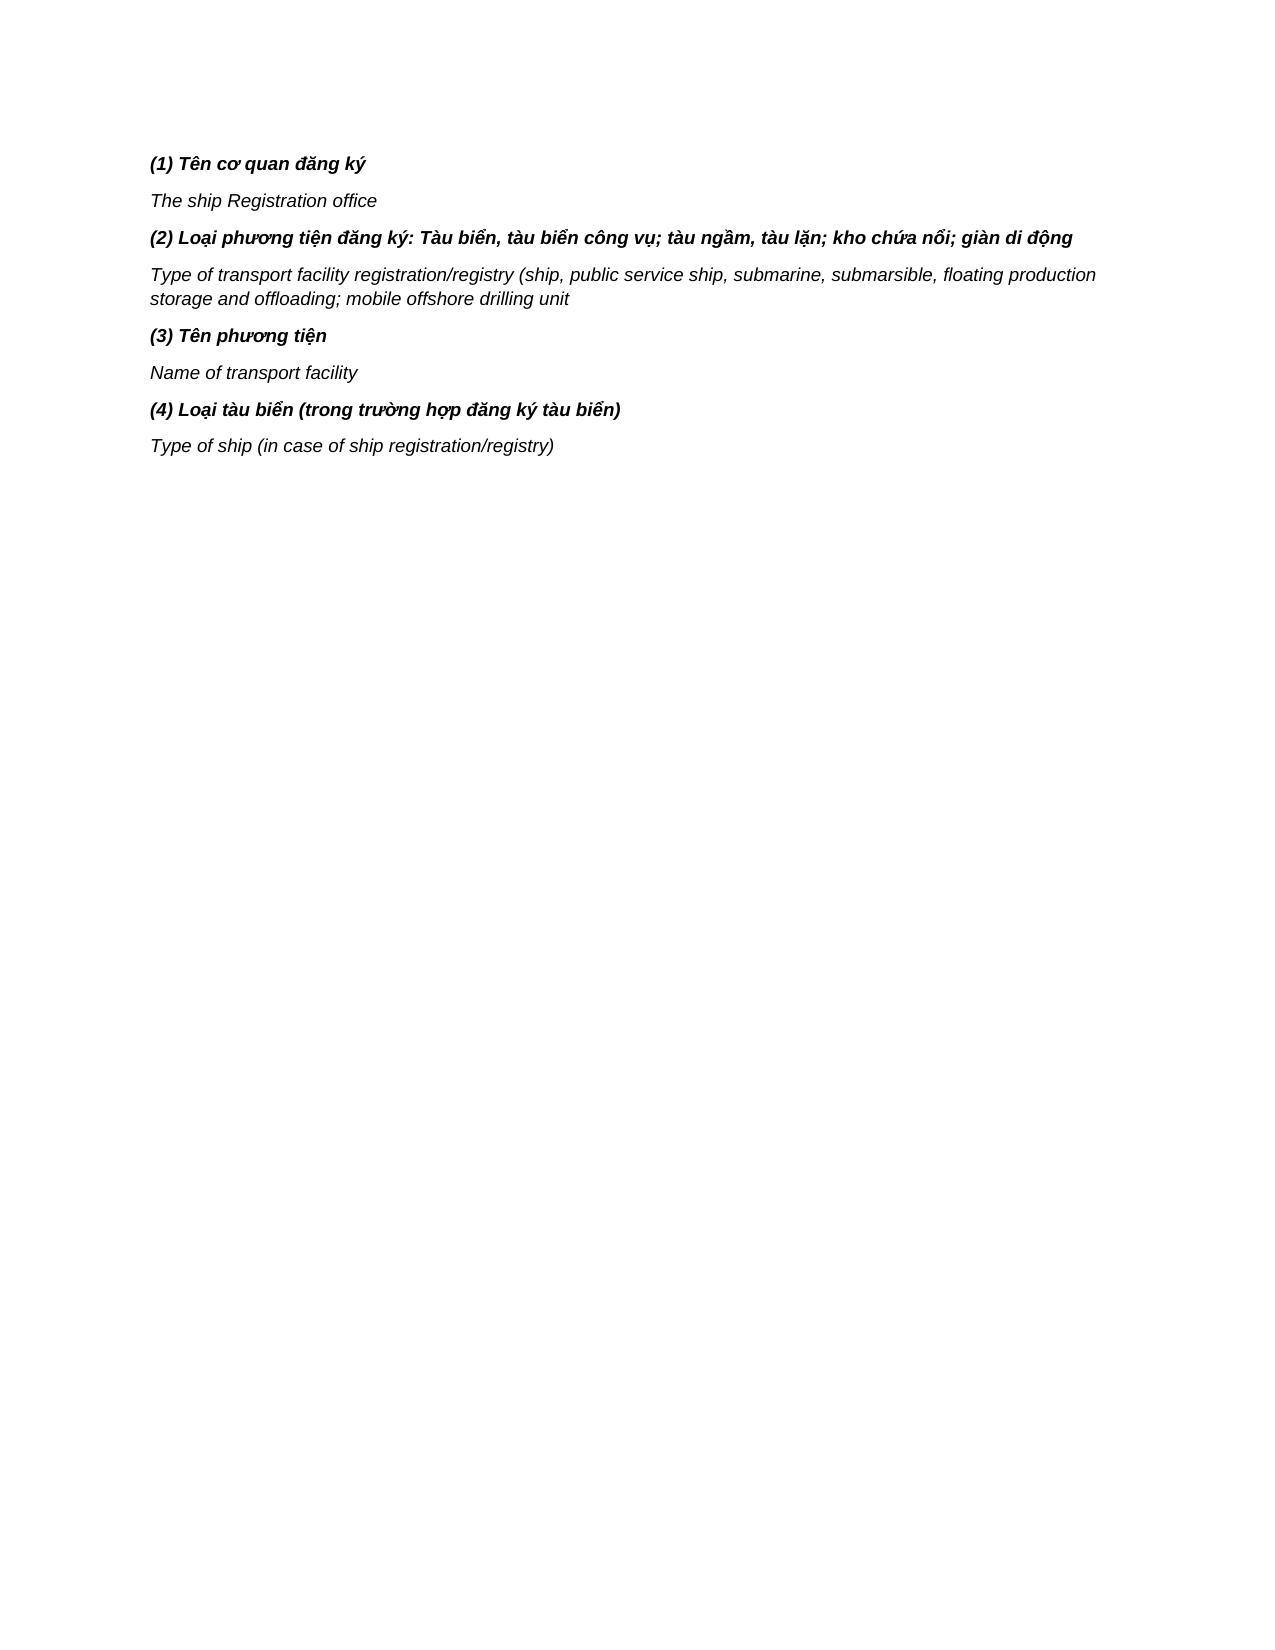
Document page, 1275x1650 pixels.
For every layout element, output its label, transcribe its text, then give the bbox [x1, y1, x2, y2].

text Name of transport facility [150, 359, 1125, 383]
text (2) Loại phương tiện đăng ký: Tàu biển, tàu biển công vụ; tàu ngầm, tàu lặn; kho chứa nổi; giàn di động [150, 224, 1125, 248]
text (1) Tên cơ quan đăng ký [150, 150, 1125, 174]
text (3) Tên phương tiện [150, 322, 1125, 346]
text Type of transport facility registration/registry (ship, public service ship, submarine, submarsible, floating production storage and offloading; mobile offshore drilling unit [150, 261, 1125, 309]
text The ship Registration office [150, 187, 1125, 211]
text Type of ship (in case of ship registration/registry) [150, 432, 1125, 457]
text (4) Loại tàu biển (trong trường hợp đăng ký tàu biển) [150, 396, 1125, 420]
